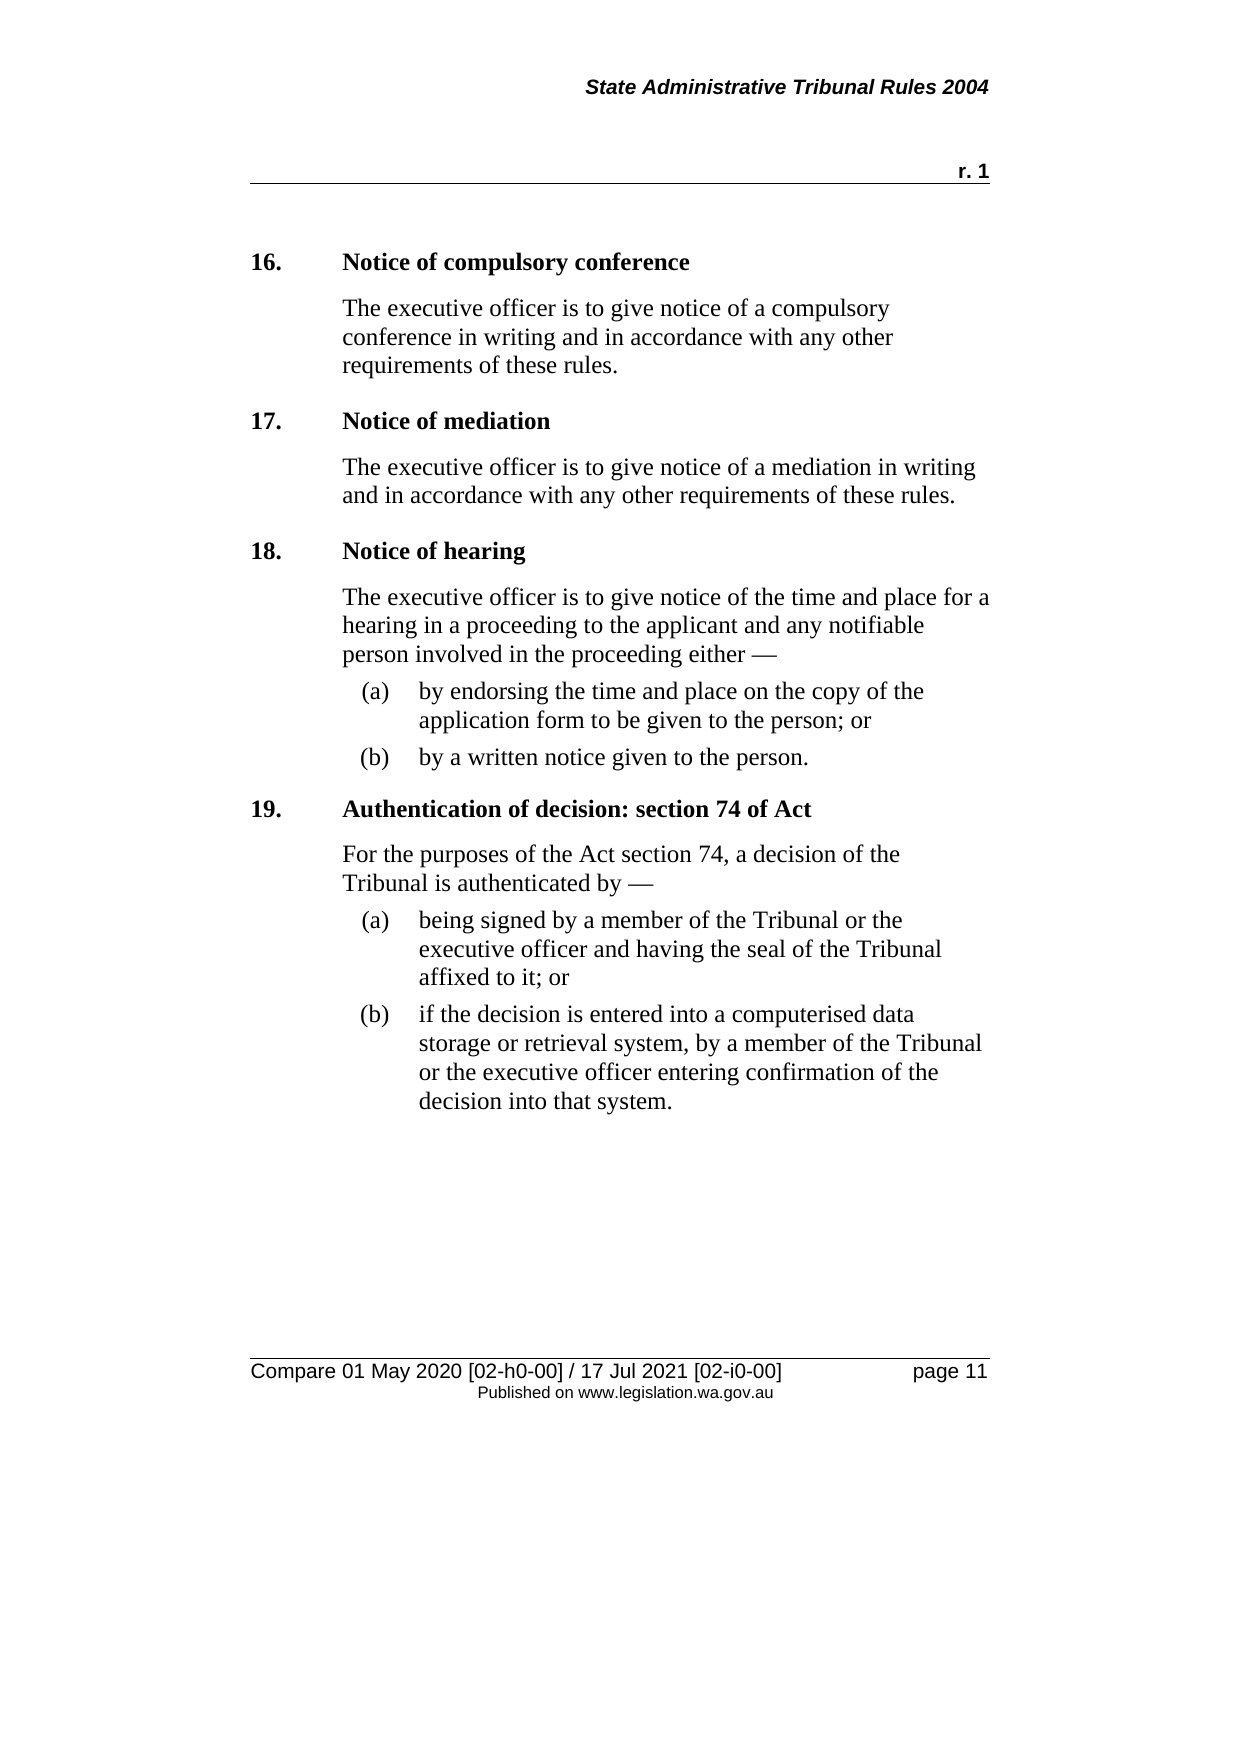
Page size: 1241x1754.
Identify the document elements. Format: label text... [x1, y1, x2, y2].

text For the purposes of the Act section 74, a decision of the Tribunal is authenticated by — [250, 839, 990, 897]
subtitle 17. Notice of mediation [250, 406, 990, 435]
text (a) by endorsing the time and place on the copy of the application form to be given to the person; or [250, 676, 990, 734]
subtitle 16. Notice of compulsory conference [250, 247, 990, 276]
subtitle 19. Authentication of decision: section 74 of Act [250, 794, 990, 822]
text (b) by a written notice given to the person. [250, 742, 990, 771]
text The executive officer is to give notice of the time and place for a hearing in a proceeding to the applicant and any notifiable person involved in the proceeding either — [250, 582, 990, 668]
subtitle 18. Notice of hearing [250, 536, 990, 565]
text The executive officer is to give notice of a compulsory conference in writing and in accordance with any other requirements of these rules. [250, 293, 990, 379]
text (a) being signed by a member of the Tribunal or the executive officer and having the seal of the Tribunal affixed to it; or [250, 905, 990, 991]
text The executive officer is to give notice of a mediation in writing and in accordance with any other requirements of these rules. [250, 452, 990, 509]
text (b) if the decision is entered into a computerised data storage or retrieval system, by a member of the Tribunal or the executive officer entering confirmation of the decision into that system. [250, 999, 990, 1114]
